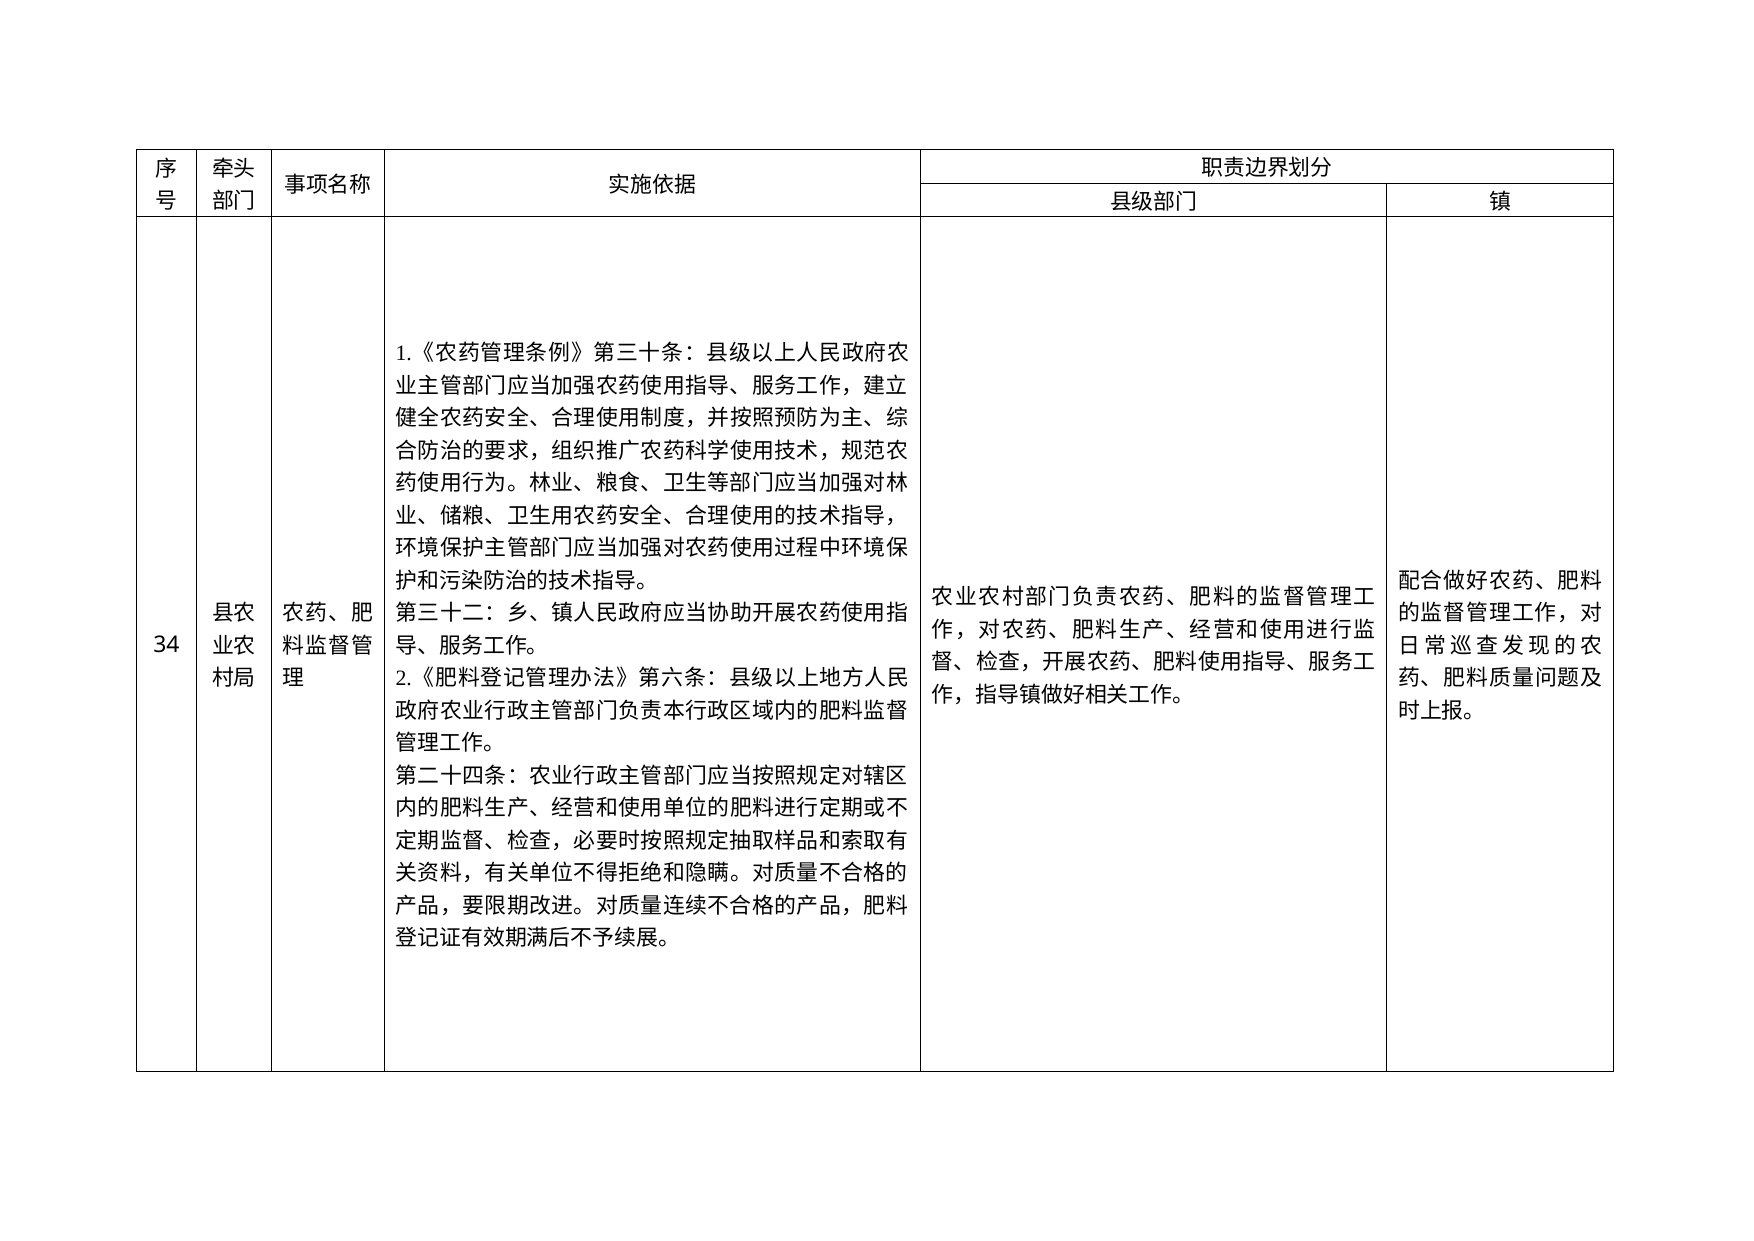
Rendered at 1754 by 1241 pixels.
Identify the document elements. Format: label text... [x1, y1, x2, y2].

table_header 职责边界划分 [921, 150, 1613, 182]
table_cell 镇 [1387, 184, 1613, 216]
table_header 序号 [137, 150, 196, 216]
table_cell 农业农村部门负责农药、肥料的监督管理工作，对农药、肥料生产、经营和使用进行监督、检查，开展农药、肥料使用指导、服务工作，指导镇做好相关工作。 [921, 217, 1386, 1071]
table_header 牵头部门 [197, 150, 271, 216]
table_header 事项名称 [272, 150, 384, 216]
table_cell 配合做好农药、肥料的监督管理工作，对日常巡查发现的农药、肥料质量问题及时上报。 [1387, 217, 1613, 1071]
table_cell 农药、肥料监督管理 [272, 217, 384, 1071]
table_cell 县农业农村局 [197, 217, 271, 1071]
table_cell 县级部门 [921, 184, 1386, 216]
table_cell 1.《农药管理条例》第三十条：县级以上人民政府农业主管部门应当加强农药使用指导、服务工作，建立健全农药安全、合理使用制度，并按照预防为主、综合防治的要求，组织推广农药科学使用技术，规范农药使用行为。林业、粮食、卫生等部门应当加强对林业、储粮、卫生用农药安全、合理使用的技术指导，环境保护主管部门应当加强对农药使用过程中环境保护和污染防治的技术指导。 第三十二：乡、镇人民政府应当协助开展农药使用指导、服务工作。 2.《肥料登记管理办法》第六条：县级以上地方人民政府农业行政主管部门负责本行政区域内的肥料监督管理工作。 第二十四条：农业行政主管部门应当按照规定对辖区内的肥料生产、经营和使用单位的肥料进行定期或不定期监督、检查，必要时按照规定抽取样品和索取有关资料，有关单位不得拒绝和隐瞒。对质量不合格的产品，要限期改进。对质量连续不合格的产品，肥料登记证有效期满后不予续展。 [385, 217, 920, 1071]
table_cell 34 [137, 217, 196, 1071]
table_header 实施依据 [385, 150, 920, 216]
